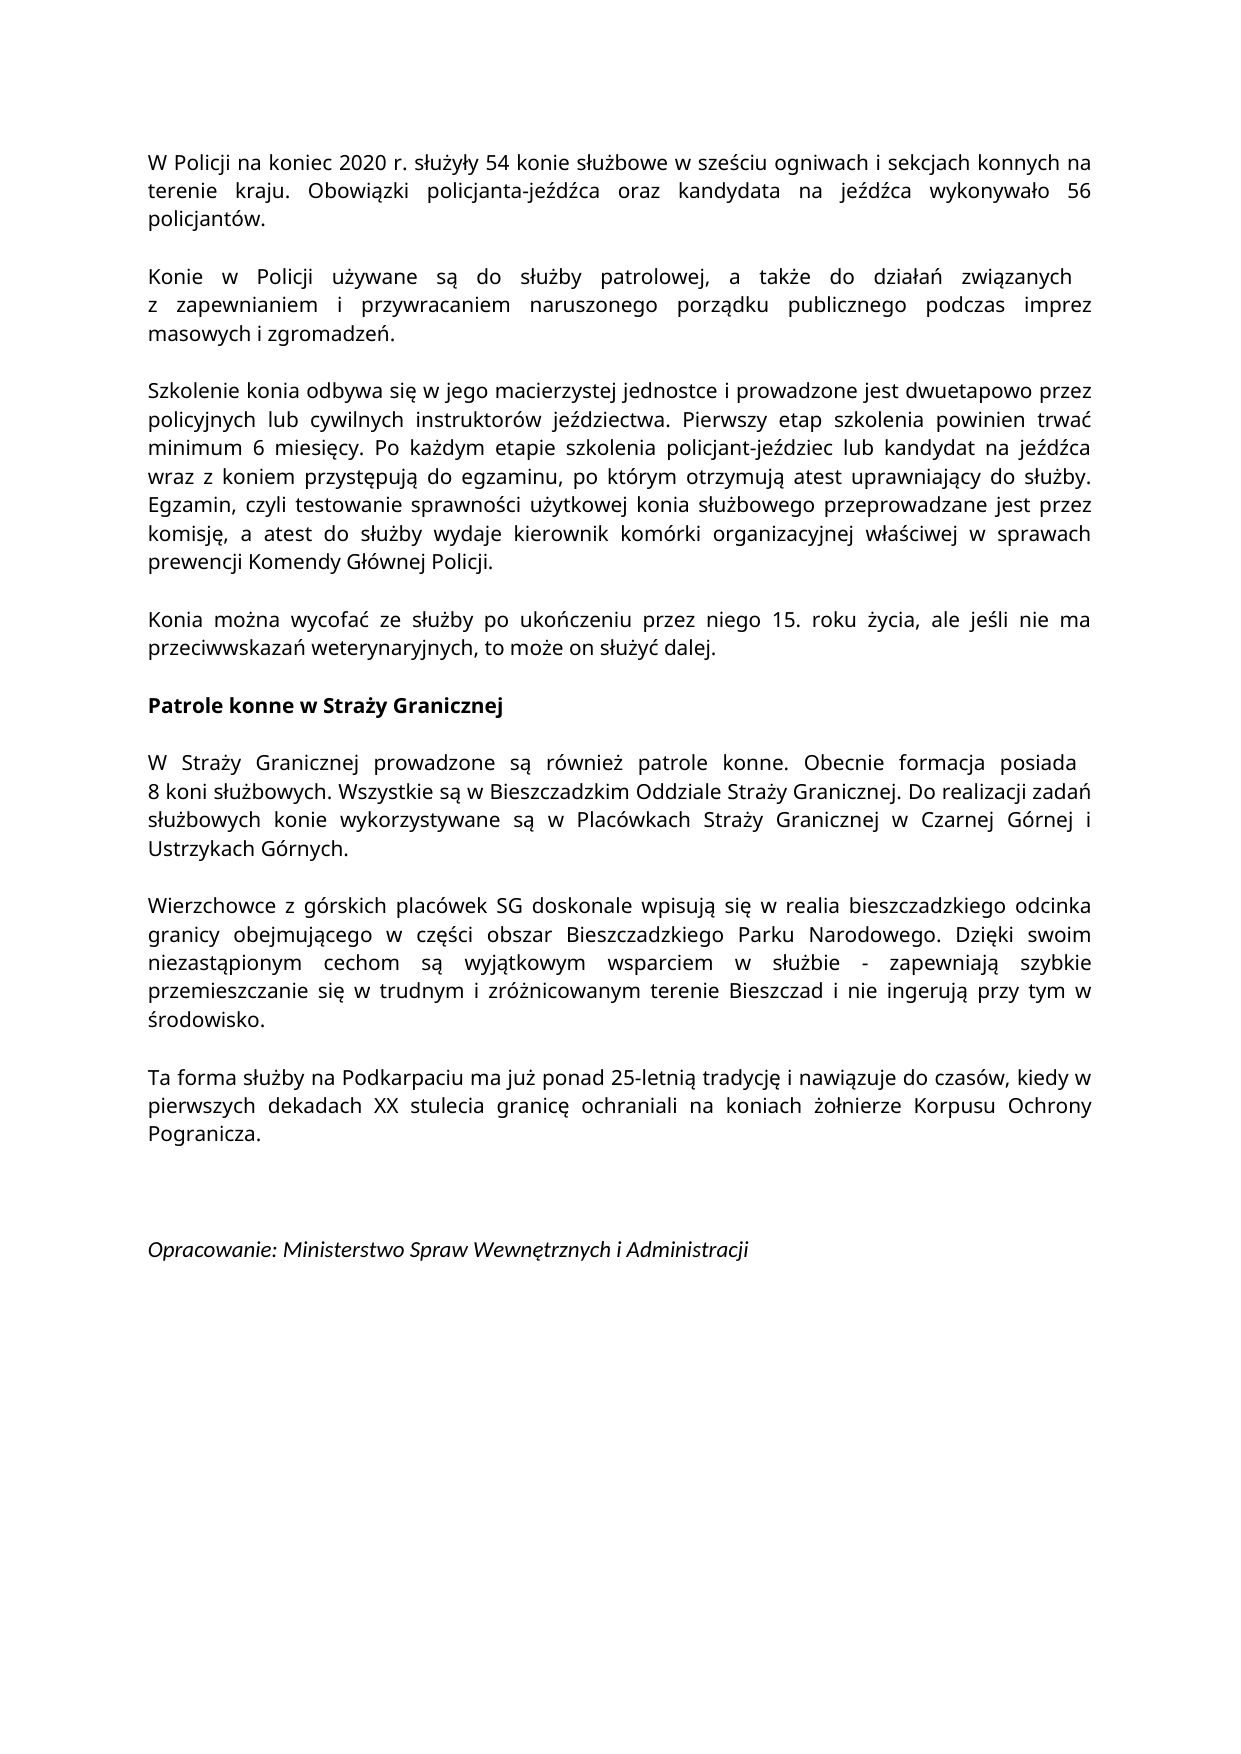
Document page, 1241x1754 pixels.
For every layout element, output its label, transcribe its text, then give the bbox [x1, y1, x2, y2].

text Ta forma służby na Podkarpaciu ma już ponad 25-letnią tradycję i nawiązuje do czasów, kiedy w pierwszych dekadach XX stulecia granicę ochraniali na koniach żołnierze Korpusu Ochrony Pogranicza. [148, 1063, 1093, 1148]
text Wierzchowce z górskich placówek SG doskonale wpisują się w realia bieszczadzkiego odcinka granicy obejmującego w części obszar Bieszczadzkiego Parku Narodowego. Dzięki swoim niezastąpionym cechom są wyjątkowym wsparciem w służbie - zapewniają szybkie przemieszczanie się w trudnym i zróżnicowanym terenie Bieszczad i nie ingerują przy tym w środowisko. [148, 891, 1093, 1033]
text W Policji na koniec 2020 r. służyły 54 konie służbowe w sześciu ogniwach i sekcjach konnych na terenie kraju. Obowiązki policjanta-jeźdźca oraz kandydata na jeźdźca wykonywało 56 policjantów. [148, 148, 1093, 233]
text Konie w Policji używane są do służby patrolowej, a także do działań związanych z zapewnianiem i przywracaniem naruszonego porządku publicznego podczas imprez masowych i zgromadzeń. [148, 262, 1093, 347]
text Patrole konne w Straży Granicznej [148, 691, 1093, 719]
text W Straży Granicznej prowadzone są również patrole konne. Obecnie formacja posiada 8 koni służbowych. Wszystkie są w Bieszczadzkim Oddziale Straży Granicznej. Do realizacji zadań służbowych konie wykorzystywane są w Placówkach Straży Granicznej w Czarnej Górnej i Ustrzykach Górnych. [148, 748, 1093, 862]
text Opracowanie: Ministerstwo Spraw Wewnętrznych i Administracji [148, 1235, 1093, 1263]
text Konia można wycofać ze służby po ukończeniu przez niego 15. roku życia, ale jeśli nie ma przeciwwskazań weterynaryjnych, to może on służyć dalej. [148, 605, 1093, 662]
text Szkolenie konia odbywa się w jego macierzystej jednostce i prowadzone jest dwuetapowo przez policyjnych lub cywilnych instruktorów jeździectwa. Pierwszy etap szkolenia powinien trwać minimum 6 miesięcy. Po każdym etapie szkolenia policjant-jeździec lub kandydat na jeźdźca wraz z koniem przystępują do egzaminu, po którym otrzymują atest uprawniający do służby. Egzamin, czyli testowanie sprawności użytkowej konia służbowego przeprowadzane jest przez komisję, a atest do służby wydaje kierownik komórki organizacyjnej właściwej w sprawach prewencji Komendy Głównej Policji. [148, 377, 1093, 576]
